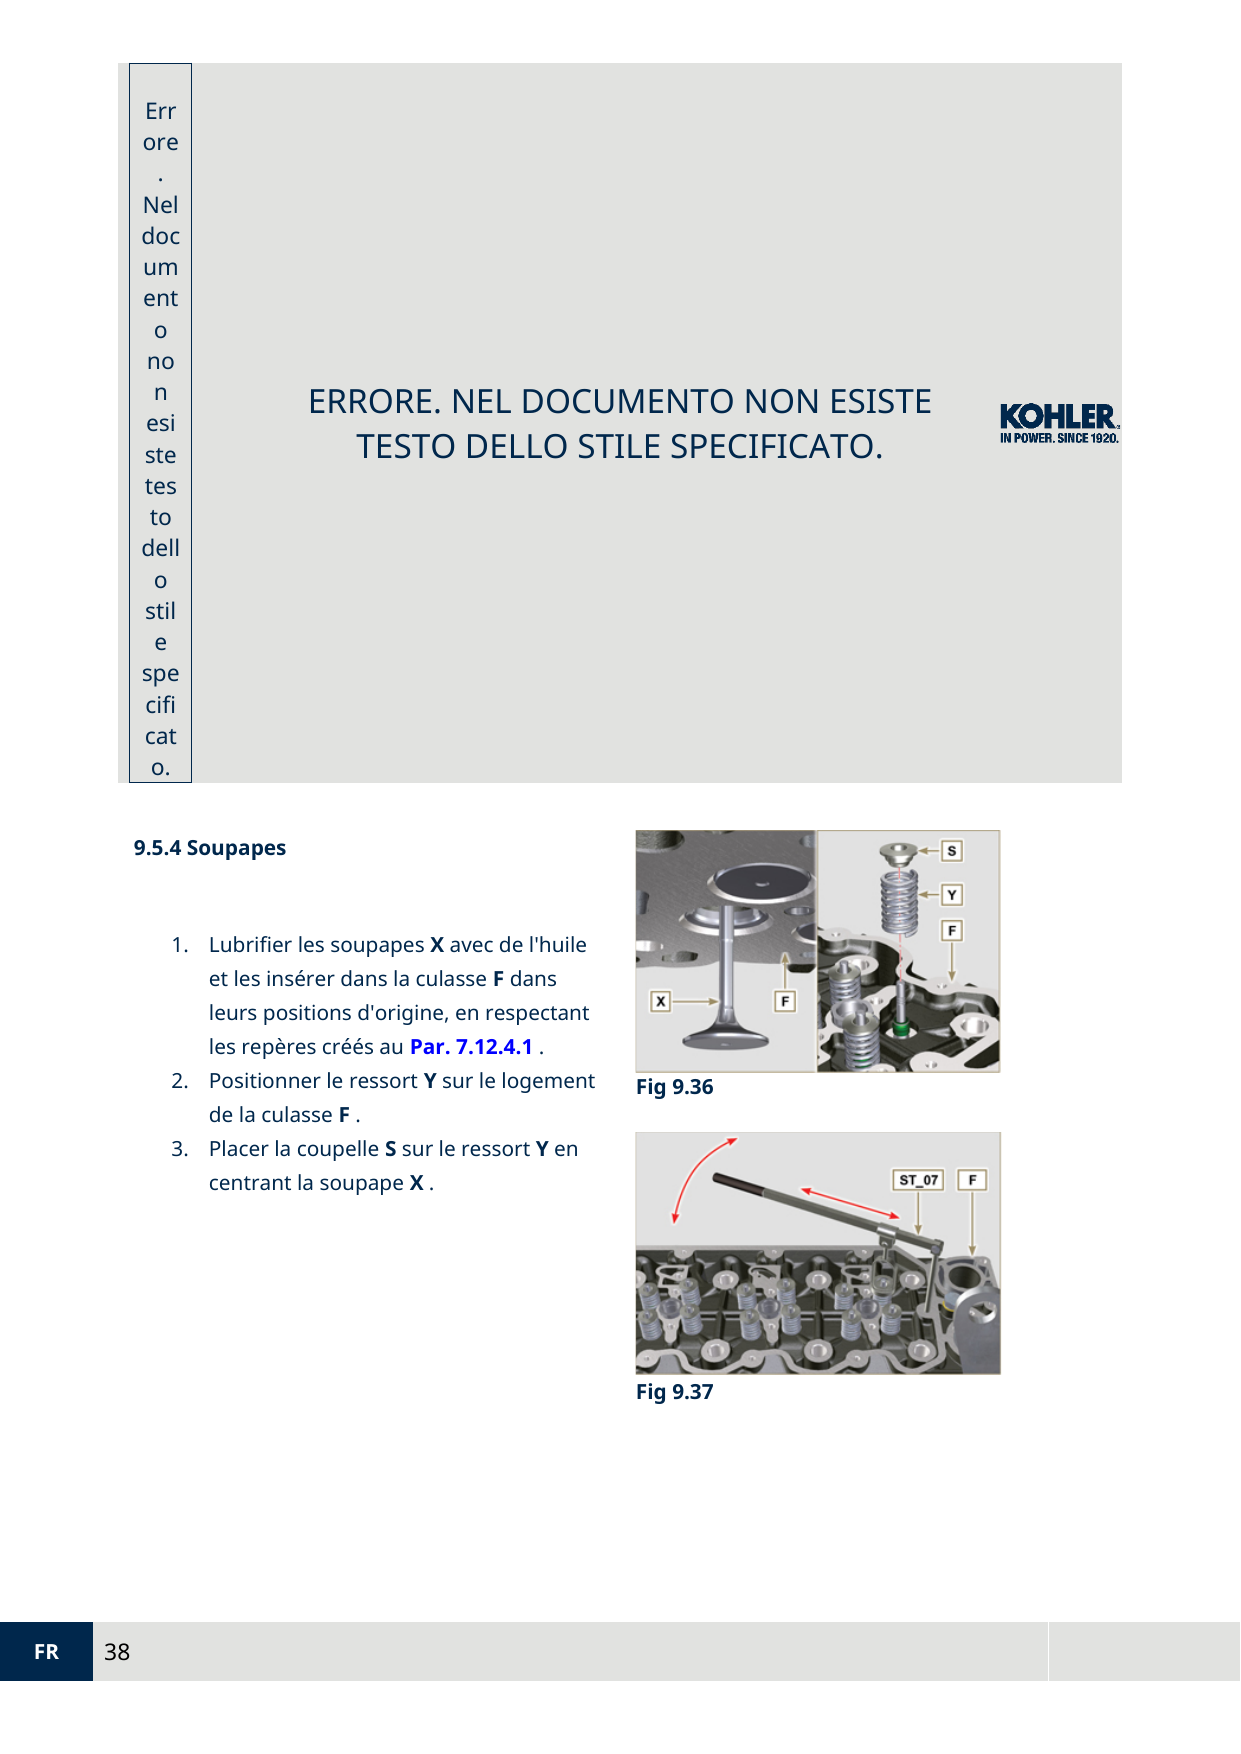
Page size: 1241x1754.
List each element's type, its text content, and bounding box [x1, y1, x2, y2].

table_cell Fig 9.36 [620, 815, 1122, 1116]
table_cell Fig 9.37 [620, 1116, 1122, 1421]
table_cell 9.5.4 Soupapes Lubrifier les soupapes X avec de l'huile et les insérer dans la culasse F dans leurs positions d'origine, en respectant les repères créés au Par. 7.12.4.1 . Positionner le ressort Y sur le logement de la culasse F . Placer la coupelle S sur le ressort Y en centrant la soupape X . Monter l'outil ST_07 sur la culasse F en le fixant sur l'un des trous de fixation du couvercle des culbuteurs. REMARQUE: Changer le trou de fixation en fonction de la position des soupapes à monter. Positionner l'outil ST_07 sur la soupape comme indiqué sur la Fig. 9.37 . Pousser le levier de l'outil ST_07 vers le bas, de manière à abaisser les coupelles de la soupape S en direction de la flèche AK , et insérer les demi-cônes AJ à l'intérieur de la coupelle S . S'assurer que les demi-cônes AJ soient montés correctement sur les logements de la soupape X et relâcher l'outil ST_07 . REMARQUE: Répéter toutes les opérations pour chaque soupape concernée et retirer l'outil ST_07 . [118, 815, 620, 1421]
picture [635, 830, 1002, 1073]
picture [635, 1132, 1002, 1375]
picture [1000, 403, 1121, 443]
